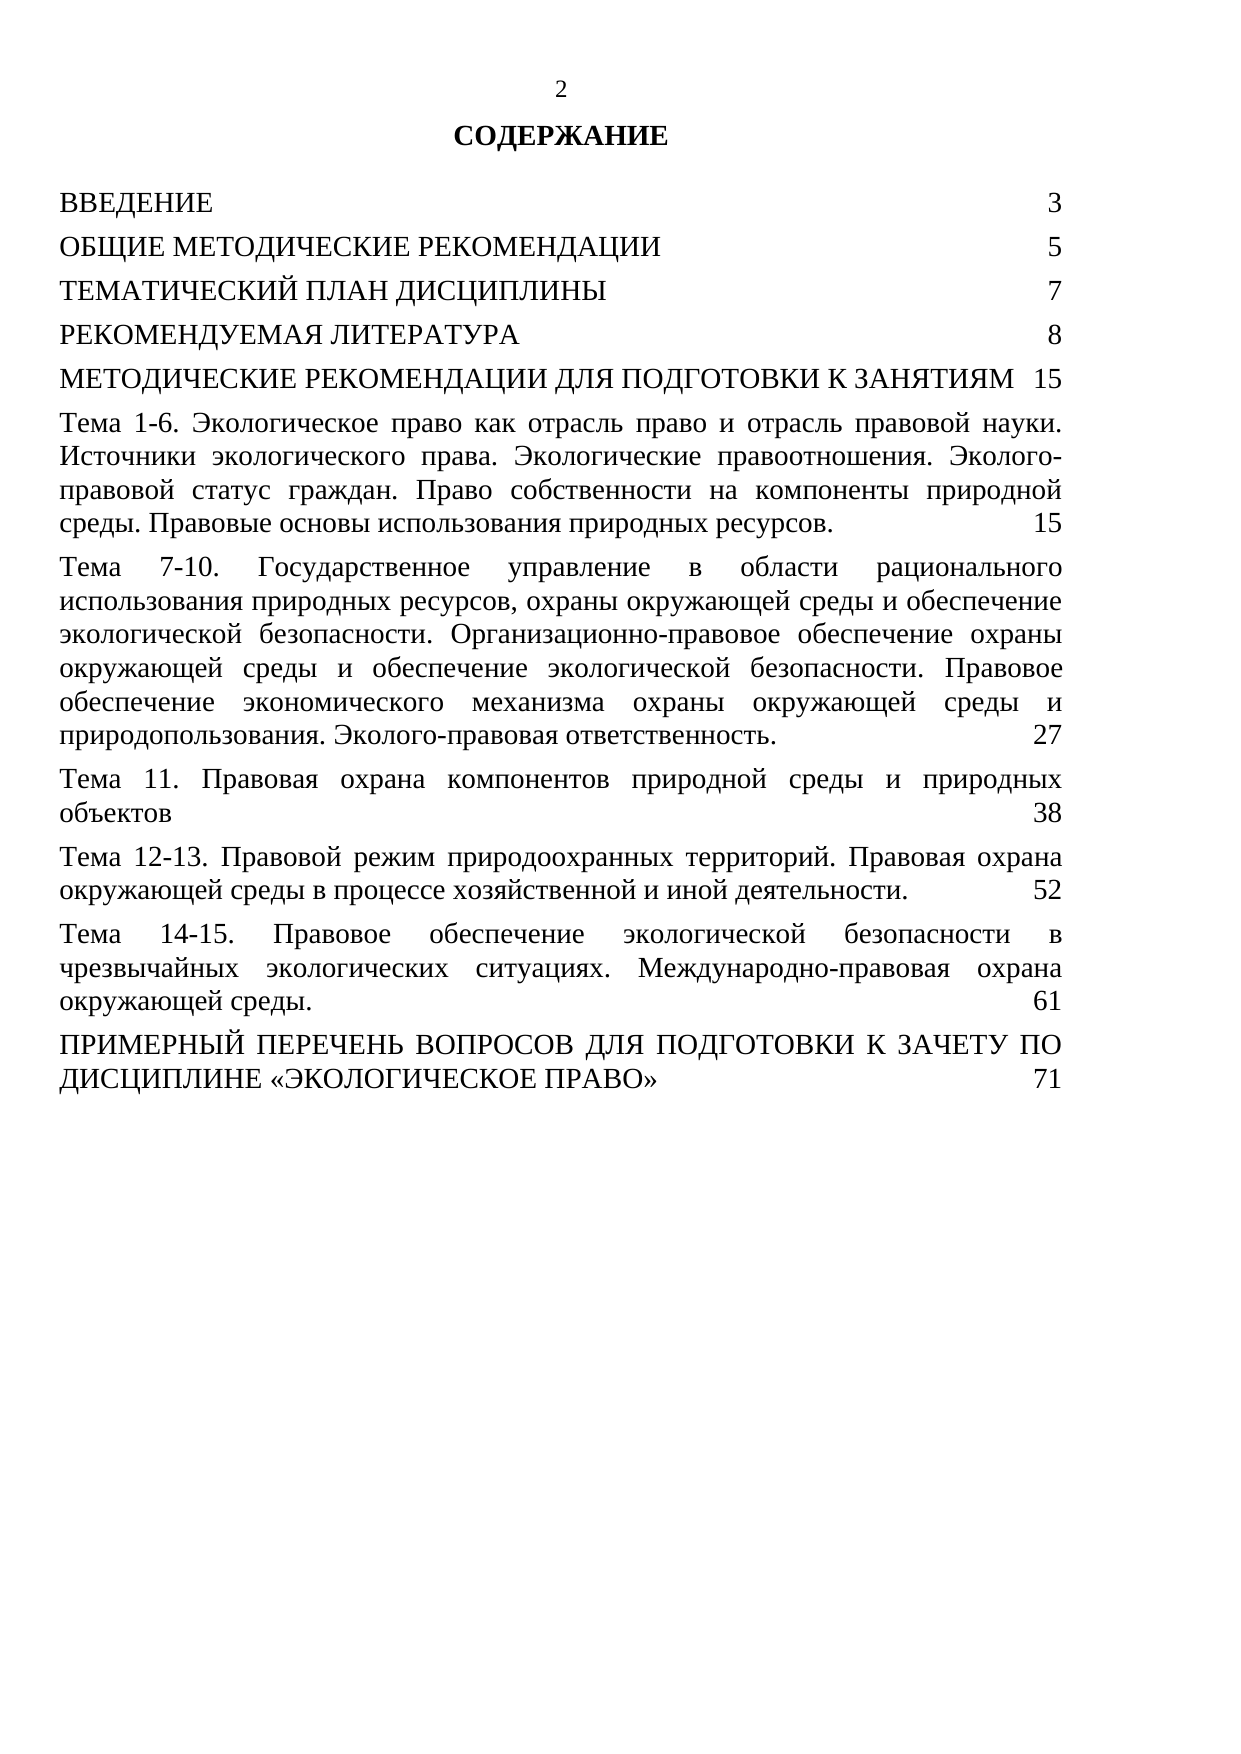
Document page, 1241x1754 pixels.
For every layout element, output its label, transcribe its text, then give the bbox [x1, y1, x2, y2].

text МЕТОДИЧЕСКИЕ РЕКОМЕНДАЦИИ ДЛЯ ПОДГОТОВКИ К ЗАНЯТИЯМ 15 [59, 361, 1063, 394]
text Тема 11. Правовая охрана компонентов природной среды и природных объектов 38 [59, 761, 1063, 828]
text РЕКОМЕНДУЕМАЯ ЛИТЕРАТУРА 8 [59, 317, 1063, 351]
text ВВЕДЕНИЕ 3 [59, 185, 1063, 219]
text ОБЩИЕ МЕТОДИЧЕСКИЕ РЕКОМЕНДАЦИИ 5 [59, 229, 1063, 263]
text Тема 14-15. Правовое обеспечение экологической безопасности в чрезвычайных экологических ситуациях. Международно-правовая охрана окружающей среды. 61 [59, 916, 1063, 1017]
text Тема 12-13. Правовой режим природоохранных территорий. Правовая охрана окружающей среды в процессе хозяйственной и иной деятельности. 52 [59, 839, 1063, 906]
text Тема 7-10. Государственное управление в области рационального использования природных ресурсов, охраны окружающей среды и обеспечение экологической безопасности. Организационно-правовое обеспечение охраны окружающей среды и обеспечение экологической безопасности. Правовое обеспечение экономического механизма охраны окружающей среды и природопользования. Эколого-правовая ответственность. 27 [59, 549, 1063, 751]
text Тема 1-6. Экологическое право как отрасль право и отрасль правовой науки. Источники экологического права. Экологические правоотношения. Эколого-правовой статус граждан. Право собственности на компоненты природной среды. Правовые основы использования природных ресурсов. 15 [59, 405, 1063, 539]
text СОДЕРЖАНИЕ [59, 118, 1063, 152]
text Примерный перечень вопросов для подготовки к ЗАЧЕТУ по дисциплине «ЭКОЛОГИЧЕСКОЕ право» 71 [59, 1027, 1063, 1094]
text ТЕМАТИЧЕСКИЙ ПЛАН ДИСЦИПЛИНЫ 7 [59, 273, 1063, 307]
